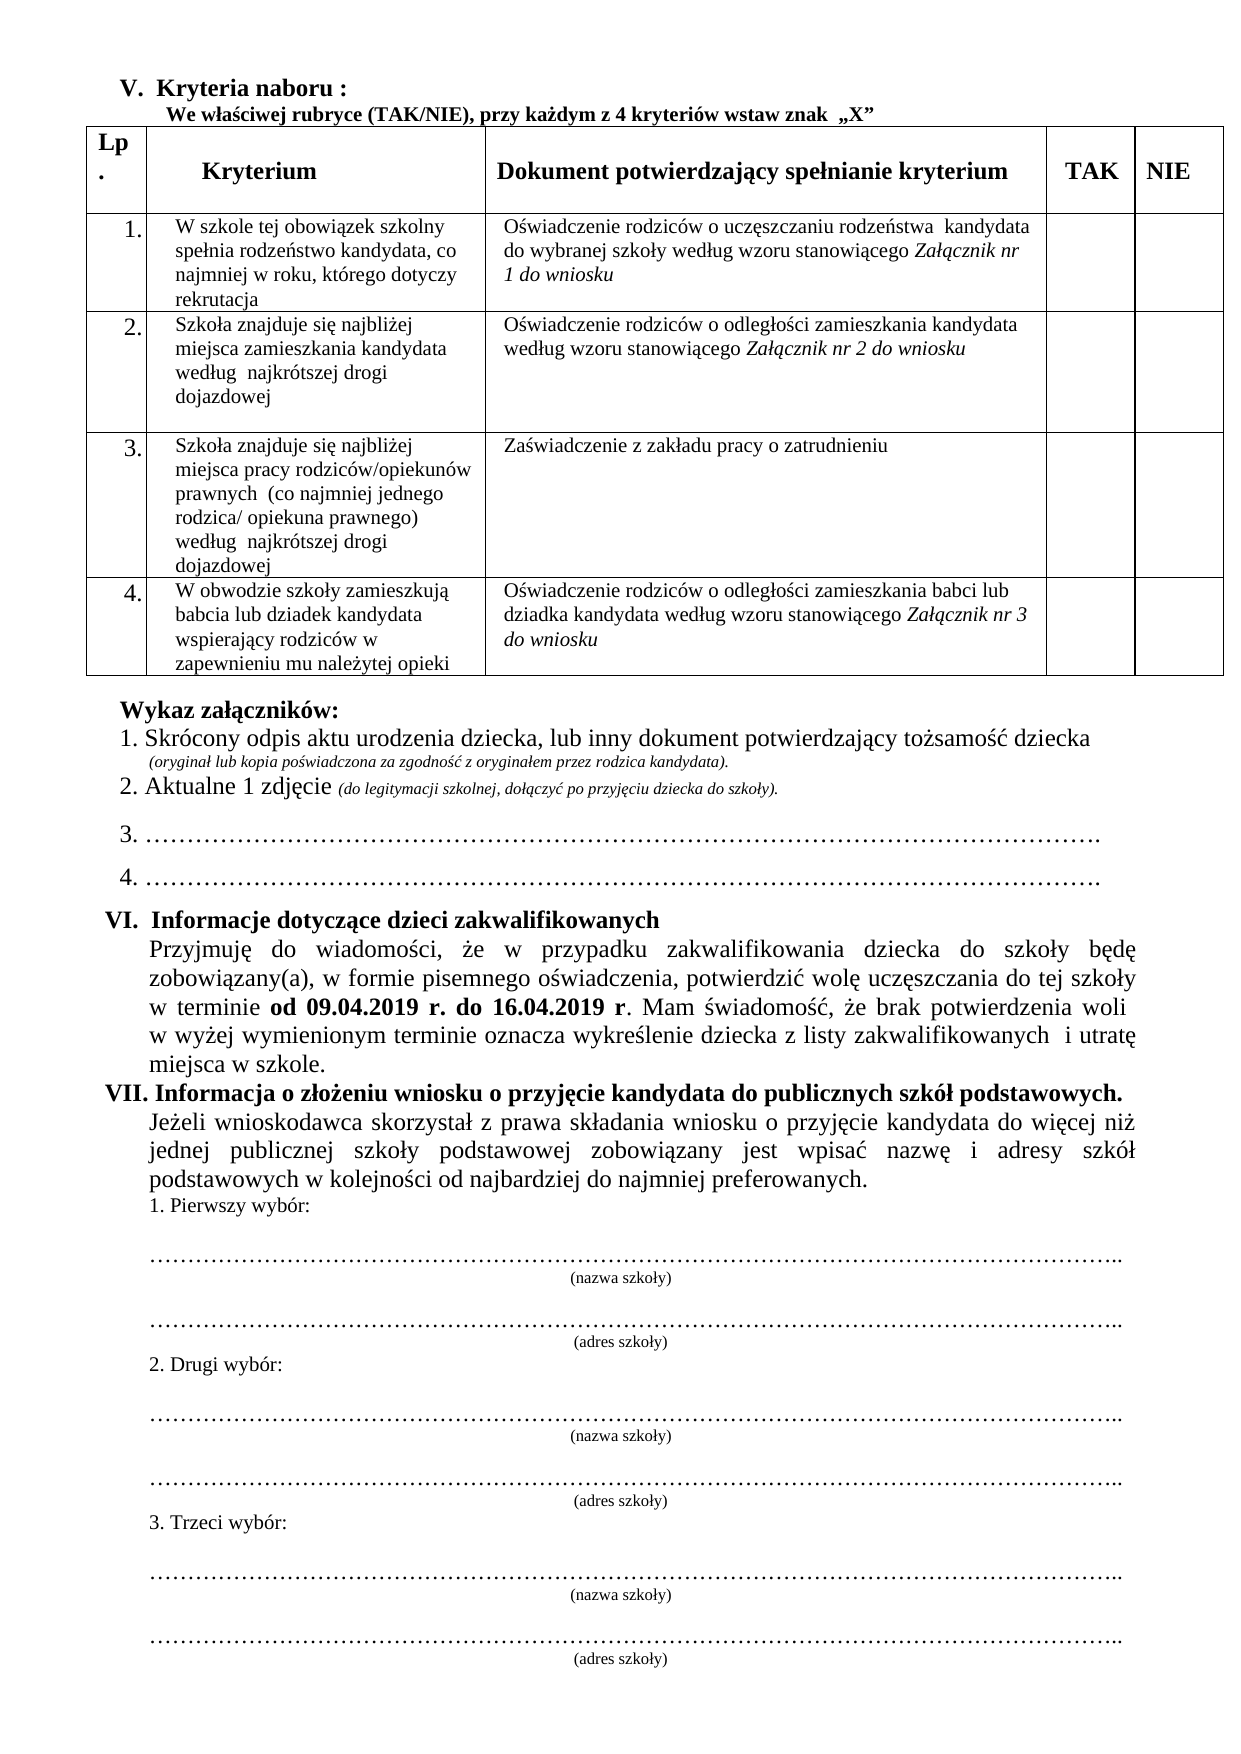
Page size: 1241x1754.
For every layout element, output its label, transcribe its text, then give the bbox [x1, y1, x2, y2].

table_header Kryterium [147, 127, 485, 213]
text VII. Informacja o złożeniu wniosku o przyjęcie kandydata do publicznych szkół podstawowych. [104, 1078, 1137, 1107]
table_cell [1136, 214, 1223, 311]
text We właściwej rubryce (TAK/NIE), przy każdym z 4 kryteriów wstaw znak „X” [104, 102, 1137, 126]
table_cell [1047, 312, 1134, 432]
table_cell Oświadczenie rodziców o odległości zamieszkania kandydata według wzoru stanowiącego Załącznik nr 2 do wniosku [486, 312, 1046, 432]
table_cell Szkoła znajduje się najbliżej miejsca pracy rodziców/opiekunów prawnych (co najmniej jednego rodzica/ opiekuna prawnego) według najkrótszej drogi dojazdowej [147, 433, 485, 577]
text (adres szkoły) [104, 1649, 1137, 1668]
text ……………………………………………………………………………………………………………….. [104, 1241, 1137, 1268]
text Jeżeli wnioskodawca skorzystał z prawa składania wniosku o przyjęcie kandydata do więcej niż jednej publicznej szkoły podstawowej zobowiązany jest wpisać nazwę i adresy szkół podstawowych w kolejności od najbardziej do najmniej preferowanych. [149, 1107, 1137, 1193]
text 1. Skrócony odpis aktu urodzenia dziecka, lub inny dokument potwierdzający tożsamość dziecka (oryginał lub kopia poświadczona za zgodność z oryginałem przez rodzica kandydata). [119, 723, 1137, 771]
table_cell W obwodzie szkoły zamieszkują babcia lub dziadek kandydata wspierający rodziców w zapewnieniu mu należytej opieki [147, 578, 485, 674]
table_header Lp. [87, 127, 146, 213]
text (nazwa szkoły) [104, 1584, 1137, 1603]
table_header Dokument potwierdzający spełnianie kryterium [486, 127, 1046, 213]
table_cell [87, 214, 146, 311]
text Przyjmuję do wiadomości, że w przypadku zakwalifikowania dziecka do szkoły będę zobowiązany(a), w formie pisemnego oświadczenia, potwierdzić wolę uczęszczania do tej szkoły w terminie od 09.04.2019 r. do 16.04.2019 r. Mam świadomość, że brak potwierdzenia woli w wyżej wymienionym terminie oznacza wykreślenie dziecka z listy zakwalifikowanych i utratę miejsca w szkole. [149, 934, 1137, 1078]
table_cell [1136, 312, 1223, 432]
table_header TAK [1047, 127, 1134, 213]
table_cell W szkole tej obowiązek szkolny spełnia rodzeństwo kandydata, co najmniej w roku, którego dotyczy rekrutacja [147, 214, 485, 311]
text 3. ……………………………………………………………………………………………………. [119, 819, 1137, 848]
table_cell [1136, 433, 1223, 577]
text 2. Drugi wybór: [149, 1351, 1137, 1376]
table_cell Oświadczenie rodziców o uczęszczaniu rodzeństwa kandydata do wybranej szkoły według wzoru stanowiącego Załącznik nr 1 do wniosku [486, 214, 1046, 311]
table_cell [87, 312, 146, 432]
text (nazwa szkoły) [104, 1426, 1137, 1445]
text ……………………………………………………………………………………………………………….. [104, 1399, 1137, 1426]
table_cell [87, 578, 146, 674]
text ……………………………………………………………………………………………………………….. [104, 1306, 1137, 1332]
text (nazwa szkoły) [104, 1268, 1137, 1287]
table_cell Oświadczenie rodziców o odległości zamieszkania babci lub dziadka kandydata według wzoru stanowiącego Załącznik nr 3 do wniosku [486, 578, 1046, 674]
text 1. Pierwszy wybór: [149, 1193, 1137, 1217]
table_header NIE [1136, 127, 1223, 213]
text 3. Trzeci wybór: [149, 1510, 1137, 1534]
table_cell [87, 433, 146, 577]
text ……………………………………………………………………………………………………………….. [104, 1623, 1137, 1649]
text 2. Aktualne 1 zdjęcie (do legitymacji szkolnej, dołączyć po przyjęciu dziecka do szkoły). [119, 771, 1137, 800]
text ……………………………………………………………………………………………………………….. [104, 1464, 1137, 1491]
text (adres szkoły) [104, 1491, 1137, 1510]
text (adres szkoły) [104, 1332, 1137, 1351]
table_cell [1047, 214, 1134, 311]
text V. Kryteria naboru : [104, 73, 1137, 102]
text VI. Informacje dotyczące dzieci zakwalifikowanych [104, 906, 1137, 934]
text ……………………………………………………………………………………………………………….. [104, 1558, 1137, 1584]
table_cell [1047, 433, 1134, 577]
table_cell Szkoła znajduje się najbliżej miejsca zamieszkania kandydata według najkrótszej drogi dojazdowej [147, 312, 485, 432]
table_cell Zaświadczenie z zakładu pracy o zatrudnieniu [486, 433, 1046, 577]
text Wykaz załączników: [119, 695, 1137, 723]
table_cell [1136, 578, 1223, 674]
table_cell [1047, 578, 1134, 674]
text 4. ……………………………………………………………………………………………………. [119, 862, 1137, 891]
